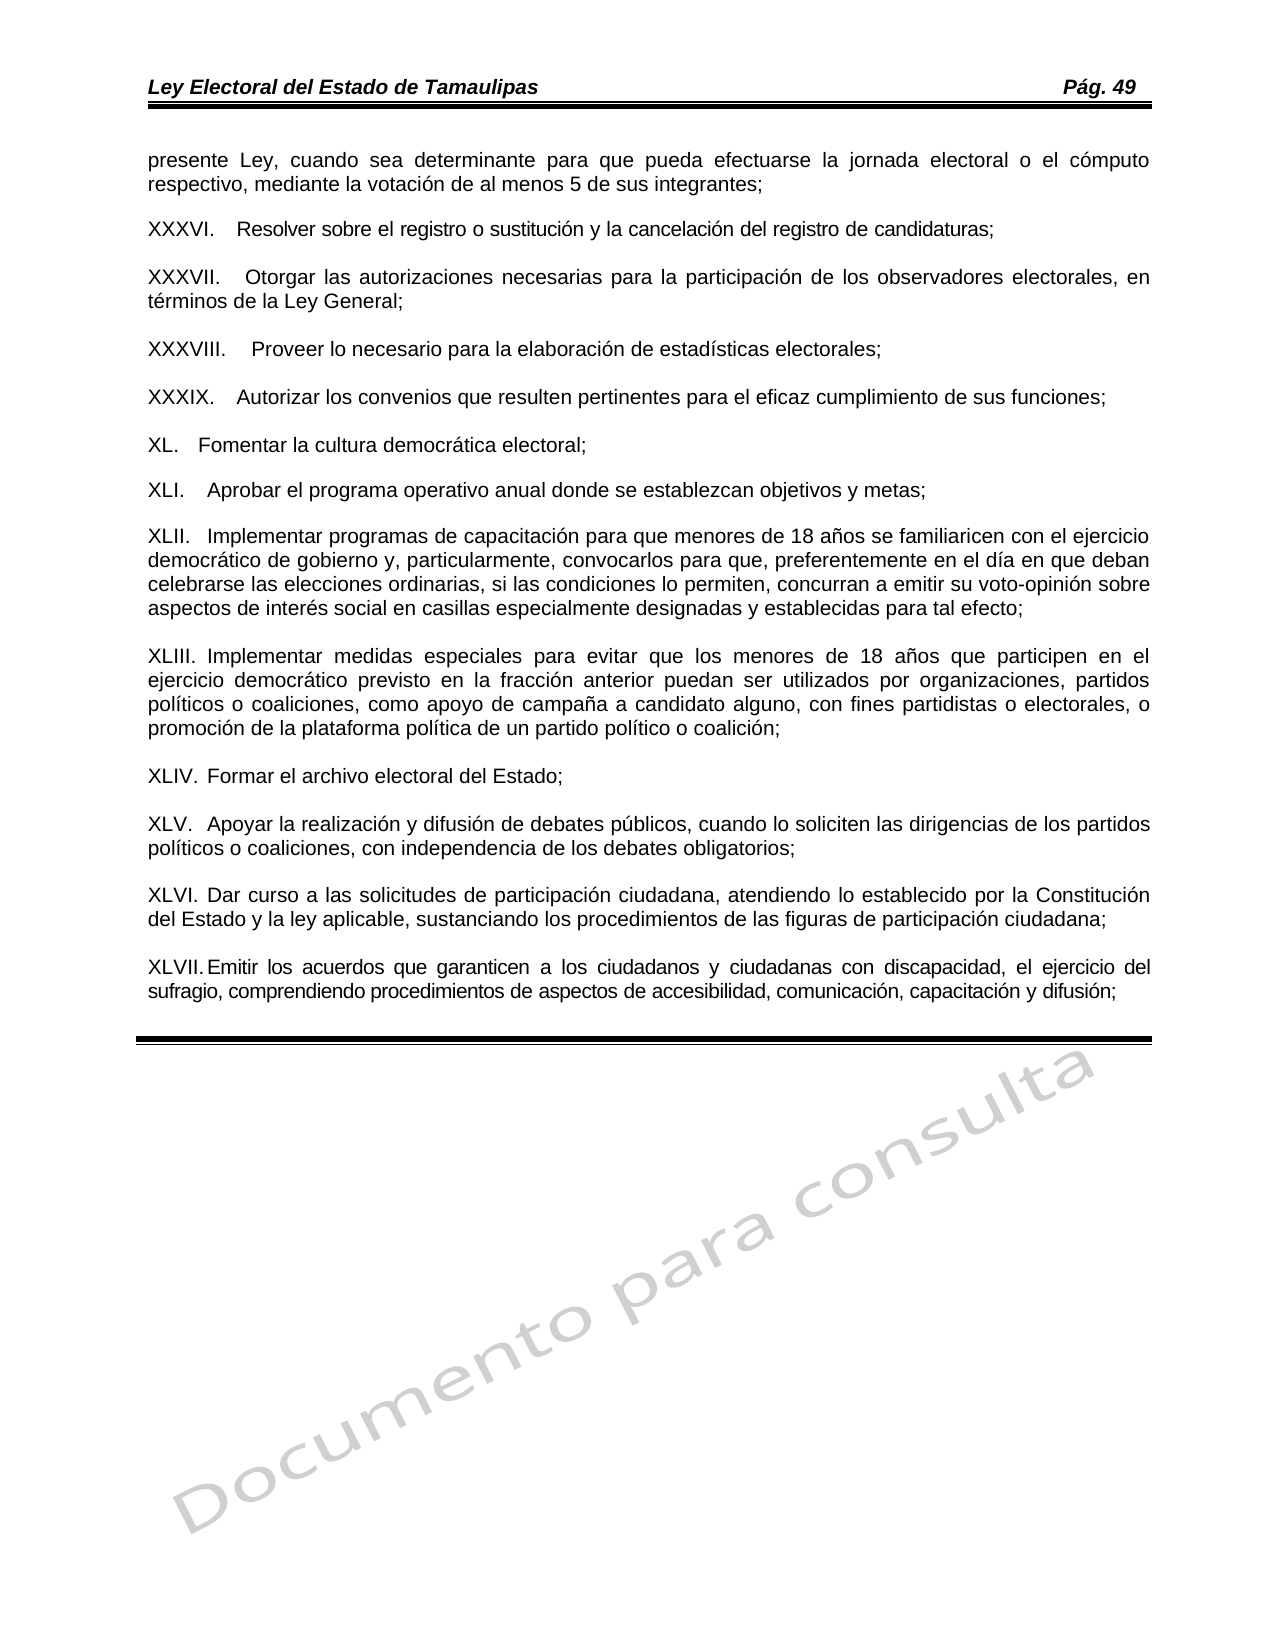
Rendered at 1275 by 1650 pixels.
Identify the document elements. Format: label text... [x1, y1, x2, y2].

list Dar curso a las solicitudes de participación ciudadana, atendiendo lo establecido por la Constitución del Estado y la ley aplicable, sustanciando los procedimientos de las figuras de participación ciudadana; [148, 883, 1152, 931]
list Otorgar las autorizaciones necesarias para la participación de los observadores electorales, en términos de la Ley General; [148, 265, 1152, 313]
list Asumir las funciones de los Consejos Distritales y Municipales, cuando por causas imprevistas o de fuerza mayor no puedan integrarse, instalarse o ejercer las mismas en las fechas que establece la presente Ley, cuando sea determinante para que pueda efectuarse la jornada electoral o el cómputo respectivo, mediante la votación de al menos 5 de sus integrantes; [148, 148, 1152, 196]
list Fomentar la cultura democrática electoral; [148, 433, 1152, 457]
list Apoyar la realización y difusión de debates públicos, cuando lo soliciten las dirigencias de los partidos políticos o coaliciones, con independencia de los debates obligatorios; [148, 811, 1152, 859]
list Resolver sobre el registro o sustitución y la cancelación del registro de candidaturas; [148, 217, 1152, 241]
list Implementar programas de capacitación para que menores de 18 años se familiaricen con el ejercicio democrático de gobierno y, particularmente, convocarlos para que, preferentemente en el día en que deban celebrarse las elecciones ordinarias, si las condiciones lo permiten, concurran a emitir su voto-opinión sobre aspectos de interés social en casillas especialmente designadas y establecidas para tal efecto; [148, 524, 1152, 620]
list Formar el archivo electoral del Estado; [148, 763, 1152, 787]
list Proveer lo necesario para la elaboración de estadísticas electorales; [148, 337, 1152, 361]
list Autorizar los convenios que resulten pertinentes para el eficaz cumplimiento de sus funciones; [148, 385, 1152, 409]
list Emitir los acuerdos que garanticen a los ciudadanos y ciudadanas con discapacidad, el ejercicio del sufragio, comprendiendo procedimientos de aspectos de accesibilidad, comunicación, capacitación y difusión; [148, 955, 1152, 1003]
list Aprobar el programa operativo anual donde se establezcan objetivos y metas; [148, 478, 1152, 502]
list Implementar medidas especiales para evitar que los menores de 18 años que participen en el ejercicio democrático previsto en la fracción anterior puedan ser utilizados por organizaciones, partidos políticos o coaliciones, como apoyo de campaña a candidato alguno, con fines partidistas o electorales, o promoción de la plataforma política de un partido político o coalición; [148, 644, 1152, 739]
